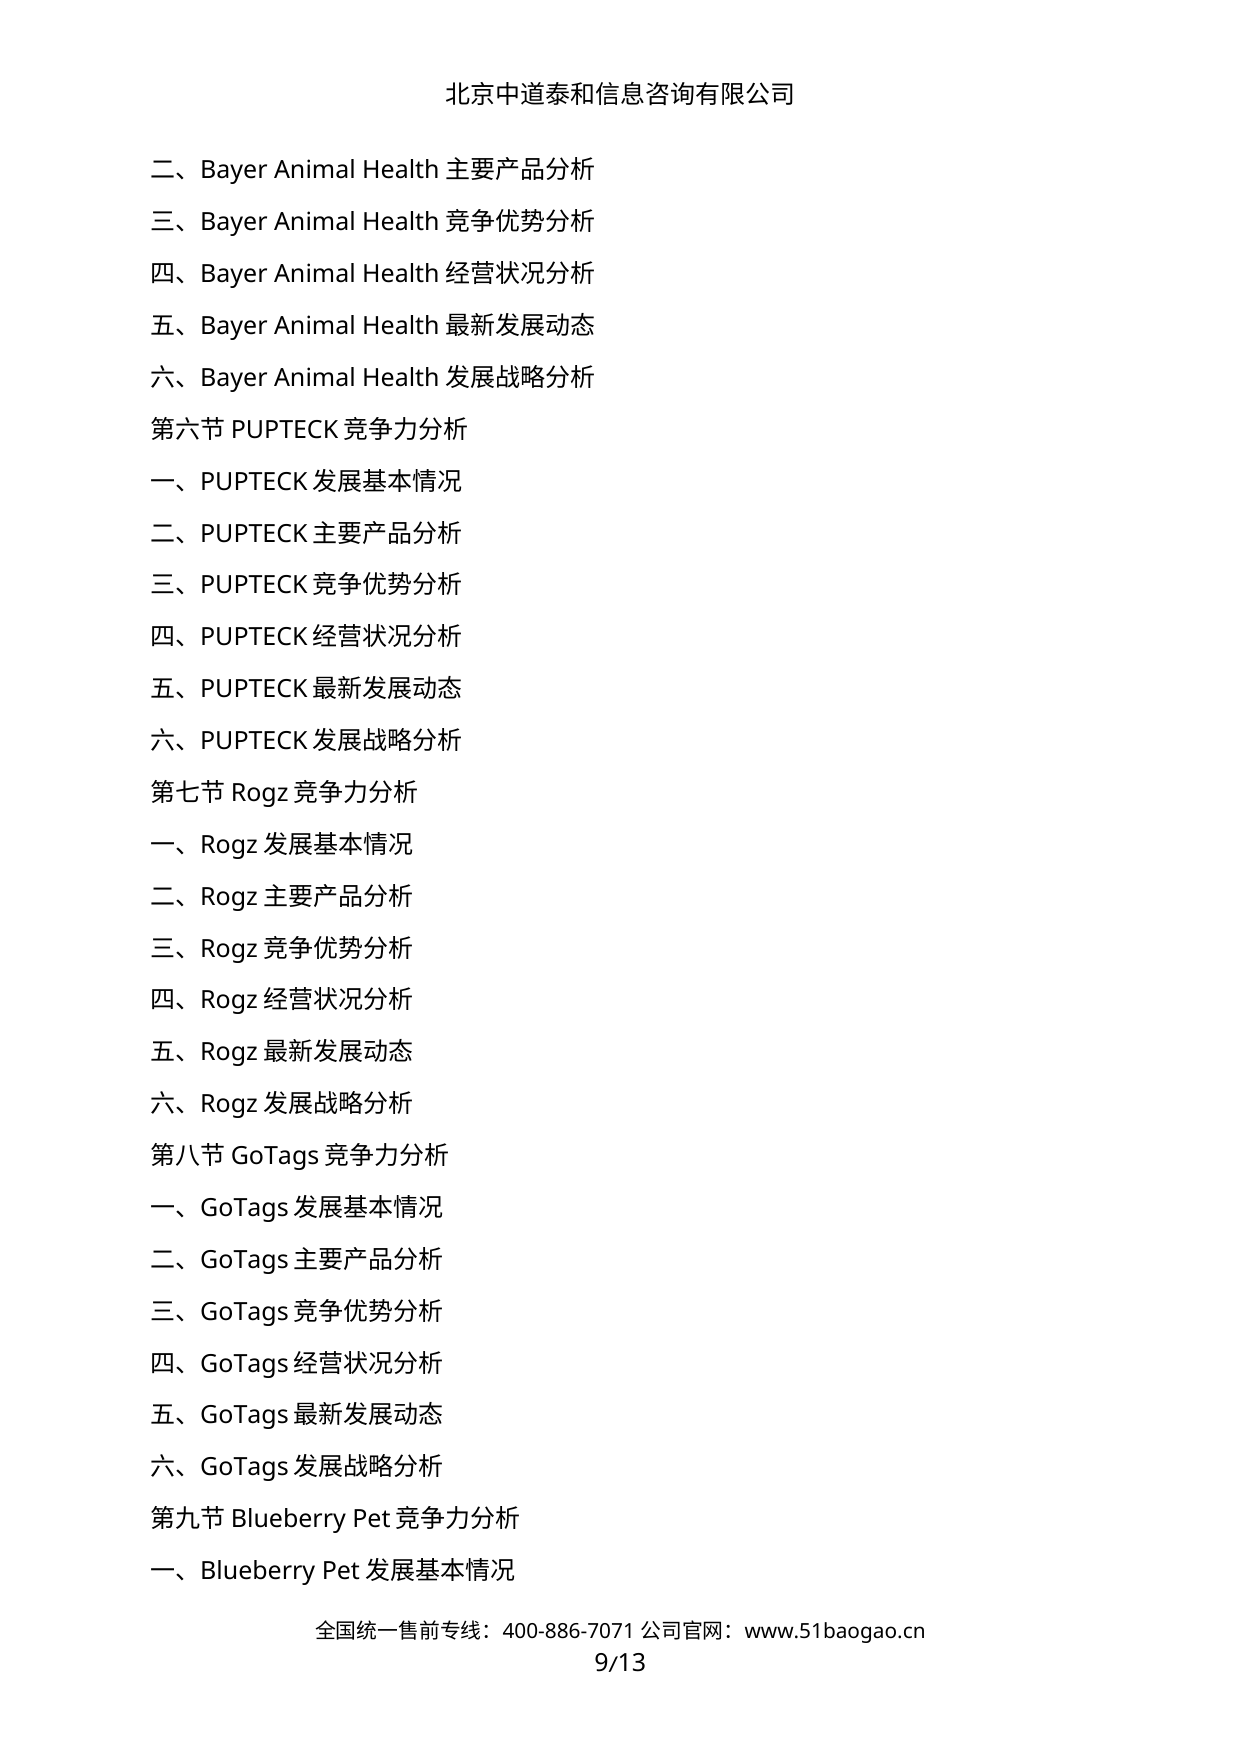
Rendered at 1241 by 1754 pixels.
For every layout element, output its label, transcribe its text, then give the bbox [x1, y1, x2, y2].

text 二、GoTags主要产品分析 [150, 1239, 1090, 1276]
text 一、Rogz发展基本情况 [150, 824, 1090, 861]
text 五、Bayer Animal Health最新发展动态 [150, 306, 1090, 342]
text 五、Rogz最新发展动态 [150, 1032, 1090, 1068]
text 一、GoTags发展基本情况 [150, 1187, 1090, 1224]
text 六、Bayer Animal Health发展战略分析 [150, 357, 1090, 394]
text 第六节 PUPTECK竞争力分析 [150, 409, 1090, 446]
text 三、Rogz竞争优势分析 [150, 928, 1090, 964]
text 二、Rogz主要产品分析 [150, 876, 1090, 912]
text 四、GoTags经营状况分析 [150, 1343, 1090, 1379]
text 二、PUPTECK主要产品分析 [150, 513, 1090, 549]
text 四、Rogz经营状况分析 [150, 980, 1090, 1016]
text 六、GoTags发展战略分析 [150, 1447, 1090, 1483]
text 六、Rogz发展战略分析 [150, 1084, 1090, 1120]
text 一、Blueberry Pet发展基本情况 [150, 1551, 1090, 1587]
text 三、GoTags竞争优势分析 [150, 1291, 1090, 1327]
text 三、PUPTECK竞争优势分析 [150, 565, 1090, 601]
text 五、GoTags最新发展动态 [150, 1395, 1090, 1431]
text 四、Bayer Animal Health经营状况分析 [150, 254, 1090, 290]
text 第七节 Rogz竞争力分析 [150, 772, 1090, 809]
text 二、Bayer Animal Health主要产品分析 [150, 150, 1090, 186]
text 五、PUPTECK最新发展动态 [150, 669, 1090, 705]
text 第九节 Blueberry Pet竞争力分析 [150, 1499, 1090, 1535]
text 六、PUPTECK发展战略分析 [150, 721, 1090, 757]
text 三、Bayer Animal Health竞争优势分析 [150, 202, 1090, 238]
text 一、PUPTECK发展基本情况 [150, 461, 1090, 497]
text 四、PUPTECK经营状况分析 [150, 617, 1090, 653]
text 第八节 GoTags竞争力分析 [150, 1136, 1090, 1172]
